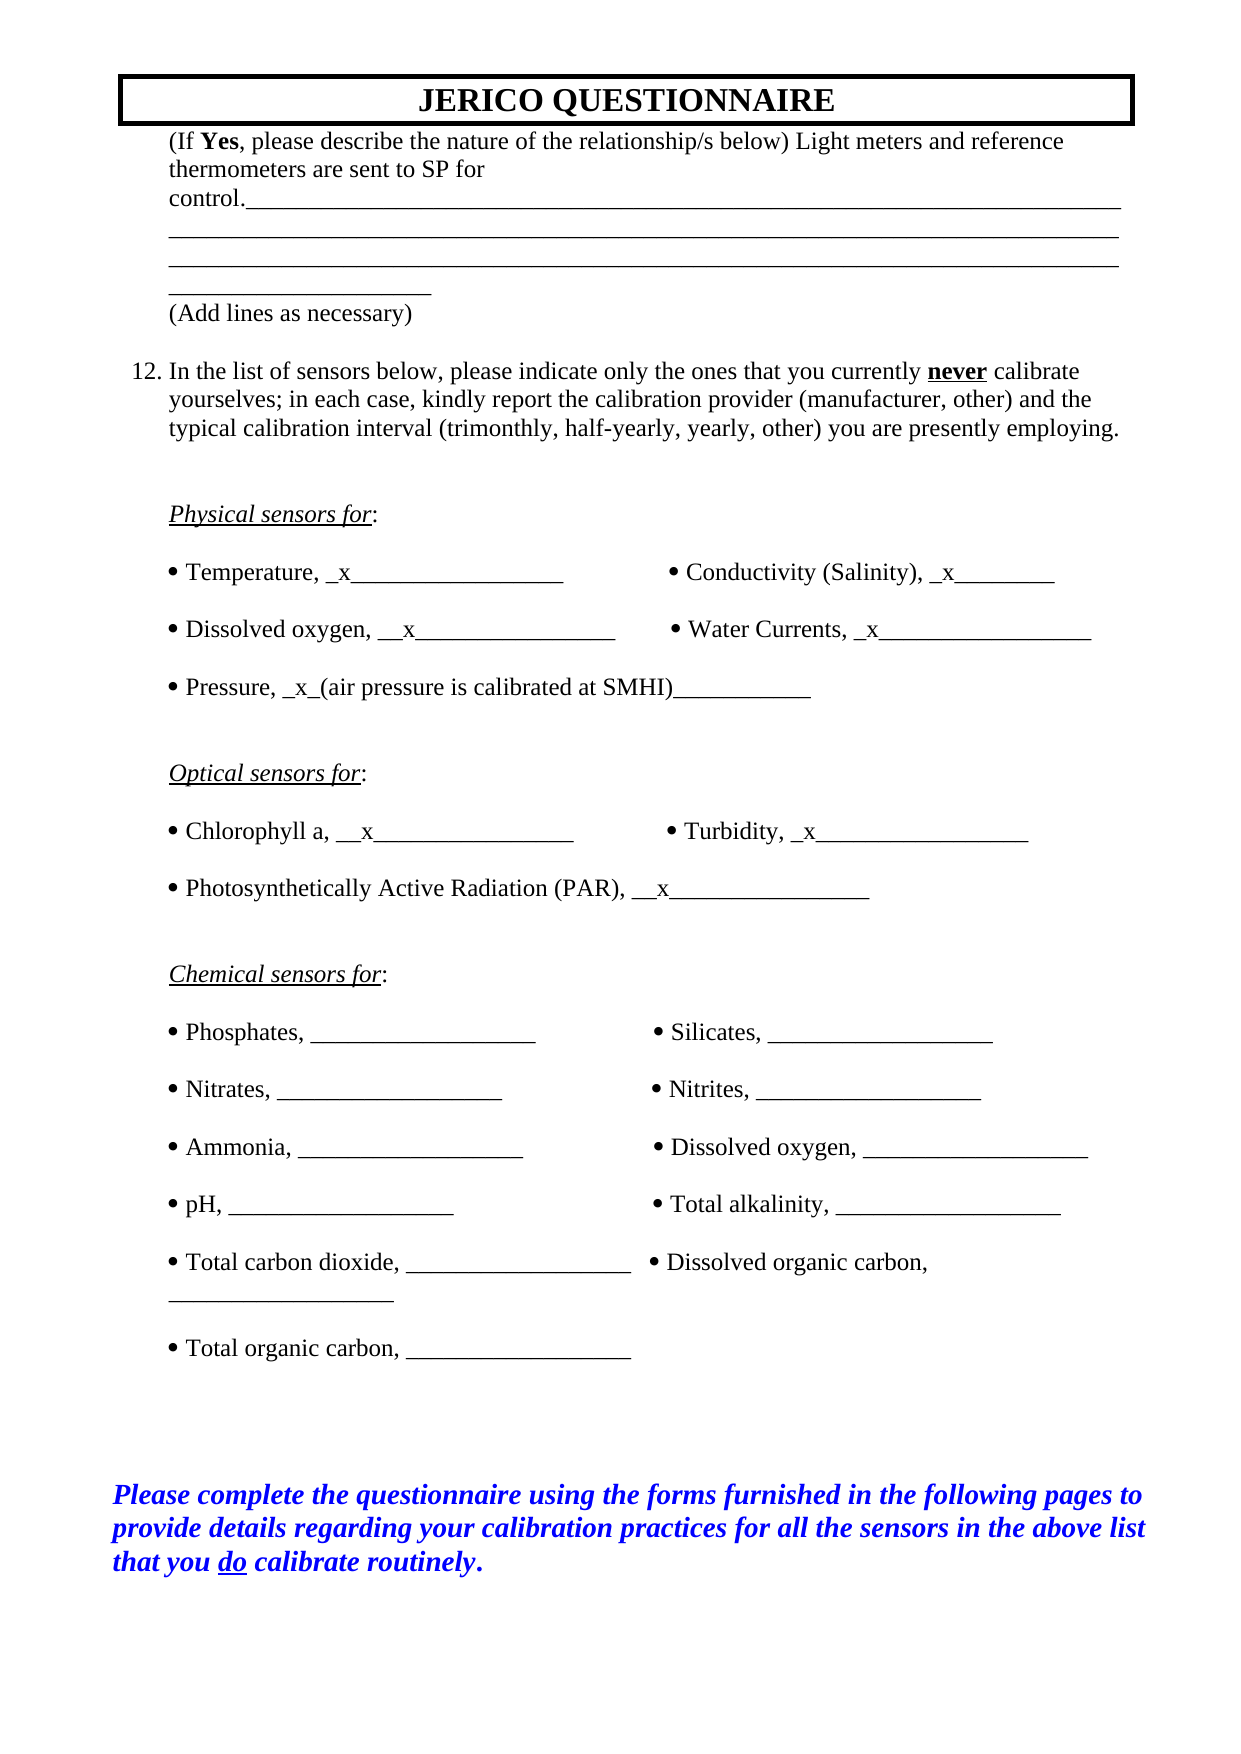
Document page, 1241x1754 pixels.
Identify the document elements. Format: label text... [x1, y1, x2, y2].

text Total organic carbon, __________________ [169, 1333, 1122, 1362]
text Chemical sensors for: [169, 959, 1122, 988]
text (If Yes, please describe the nature of the relationship/s below) Light meters and reference thermometers are sent to SP for control.___________________________________________________________________________________________________________________________________________________________________________________________________________________________________________________ [169, 126, 1122, 298]
text Nitrates, __________________ Nitrites, __________________ [169, 1074, 1122, 1103]
text Total carbon dioxide, __________________ Dissolved organic carbon, __________________ [169, 1247, 1122, 1304]
text Temperature, _x_________________ Conductivity (Salinity), _x________ [169, 557, 1122, 586]
text Please complete the questionnaire using the forms furnished in the following pages to provide details regarding your calibration practices for all the sensors in the above list that you do calibrate routinely. [112, 1477, 1149, 1578]
text (Add lines as necessary) [169, 298, 1122, 327]
text Optical sensors for: [169, 758, 1122, 787]
text pH, __________________ Total alkalinity, __________________ [169, 1189, 1122, 1218]
text Photosynthetically Active Radiation (PAR), __x________________ [169, 873, 1122, 902]
text Ammonia, __________________ Dissolved oxygen, __________________ [169, 1132, 1122, 1161]
text Pressure, _x_(air pressure is calibrated at SMHI)___________ [169, 672, 1122, 701]
text Phosphates, __________________ Silicates, __________________ [169, 1017, 1122, 1046]
text Dissolved oxygen, __x________________ Water Currents, _x_________________ [169, 614, 1122, 643]
text Chlorophyll a, __x________________ Turbidity, _x_________________ [169, 816, 1122, 844]
text 12. In the list of sensors below, please indicate only the ones that you currently never calibrate yourselves; in each case, kindly report the calibration provider (manufacturer, other) and the typical calibration interval (trimonthly, half-yearly, yearly, other) you are presently employing. [131, 356, 1122, 442]
text Physical sensors for: [169, 499, 1122, 528]
